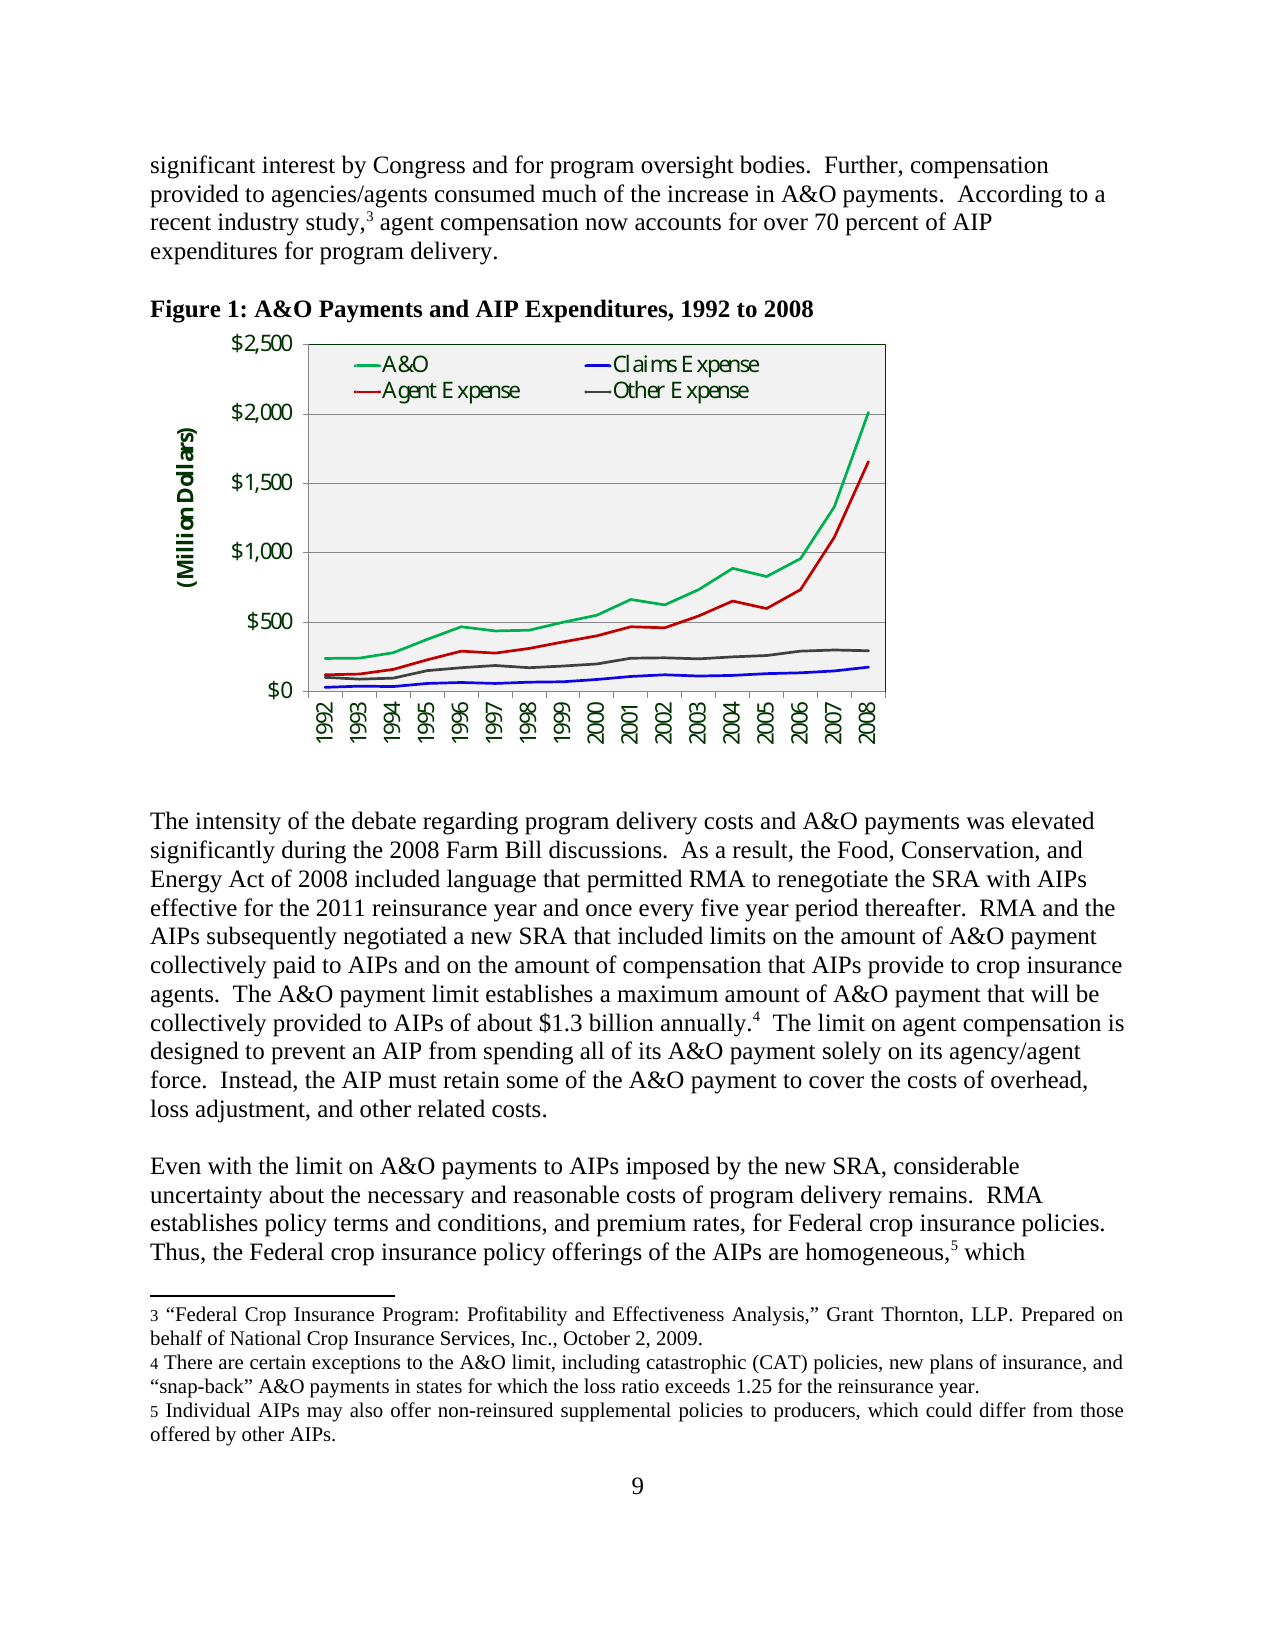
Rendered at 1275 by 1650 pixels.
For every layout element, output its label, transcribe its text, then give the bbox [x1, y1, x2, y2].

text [150, 1151, 1125, 1266]
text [150, 150, 1125, 265]
text The intensity of the debate regarding program delivery costs and A&O payments was elevated significantly during the 2008 Farm Bill discussions. As a result, the Food, Conservation, and Energy Act of 2008 included language that permitted RMA to renegotiate the SRA with AIPs effective for the 2011 reinsurance year and once every five year period thereafter. RMA and the AIPs subsequently negotiated a new SRA that included limits on the amount of A&O payment collectively paid to AIPs and on the amount of compensation that AIPs provide to crop insurance agents. The A&O payment limit establishes a maximum amount of A&O payment that will be collectively provided to AIPs of about $1.3 billion annually. The limit on agent compensation is designed to prevent an AIP from spending all of its A&O payment solely on its agency/agent force. Instead, the AIP must retain some of the A&O payment to cover the costs of overhead, loss adjustment, and other related costs. [150, 806, 1125, 1123]
text Figure 1: A&O Payments and AIP Expenditures, 1992 to 2008 [150, 294, 1125, 322]
